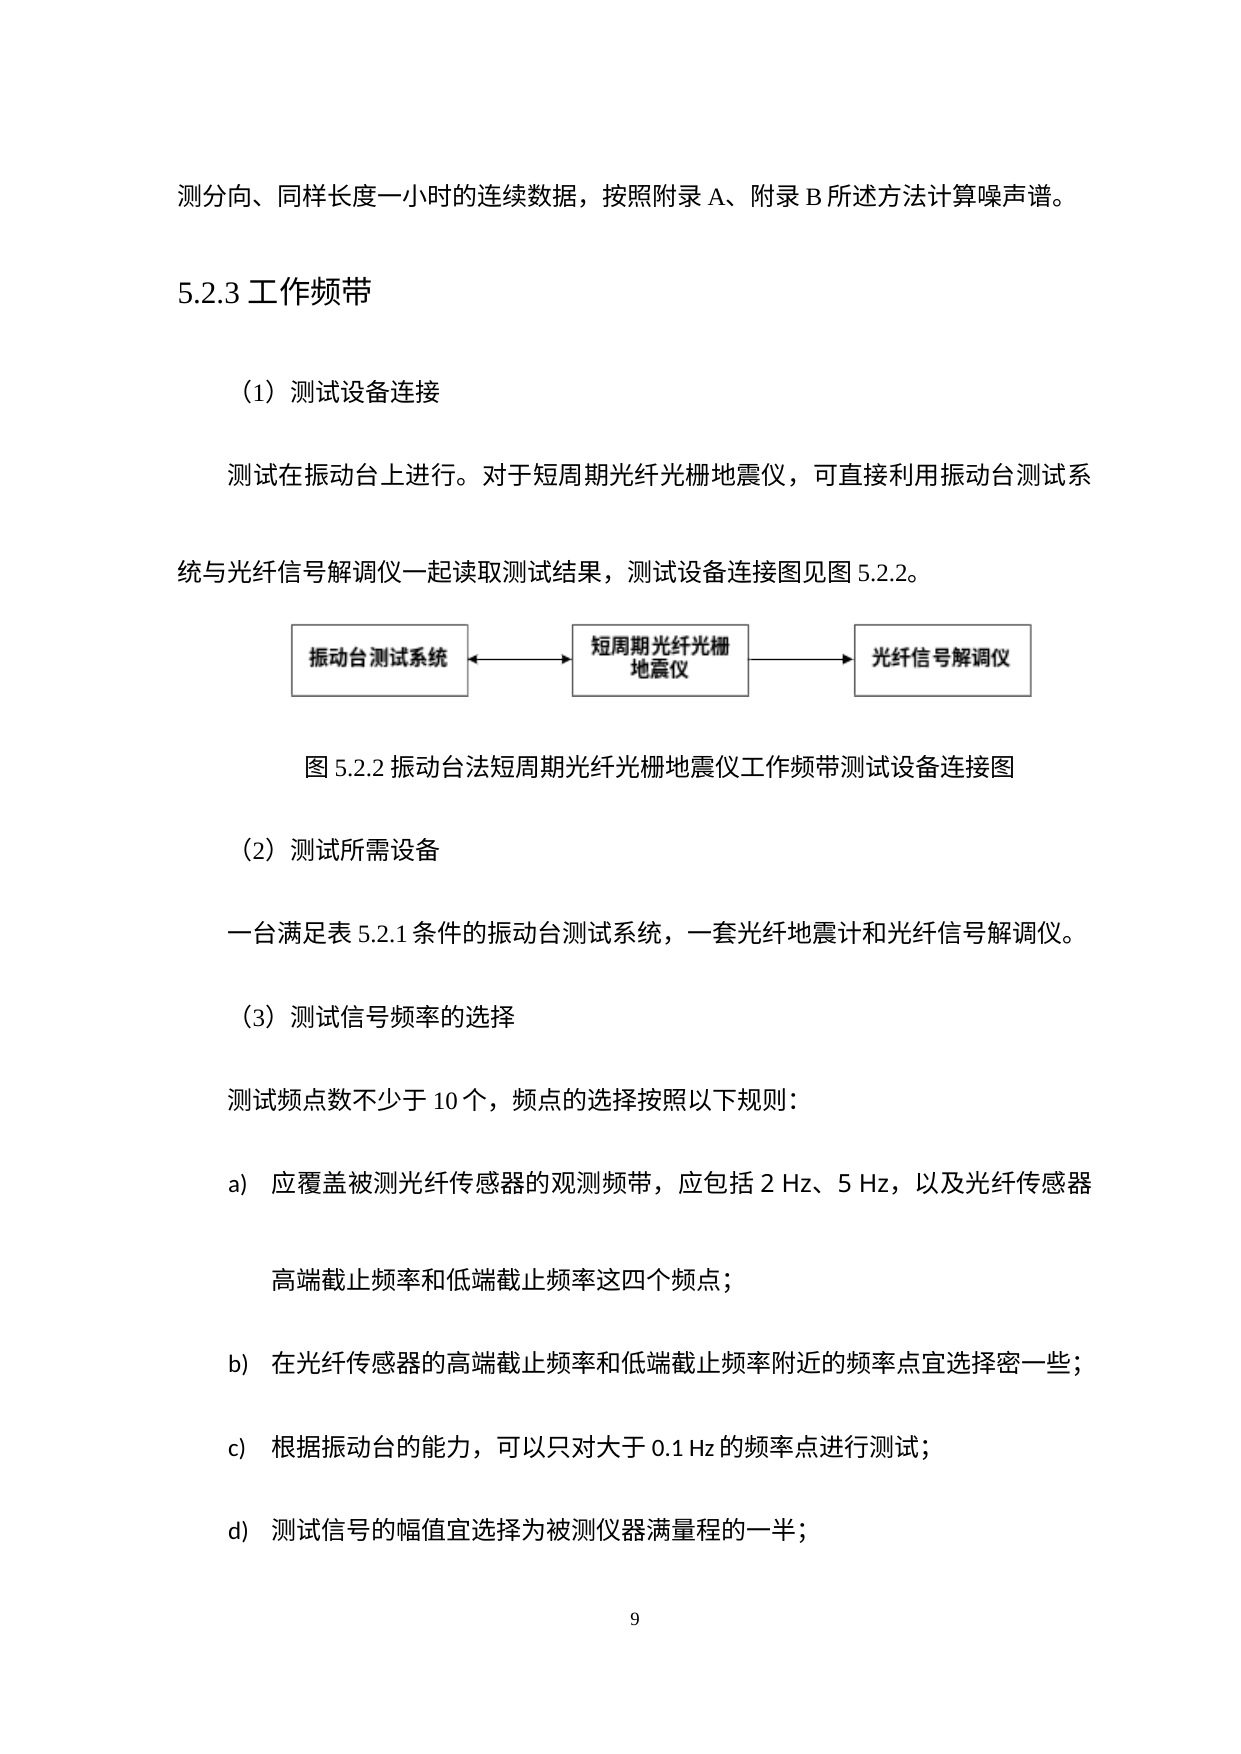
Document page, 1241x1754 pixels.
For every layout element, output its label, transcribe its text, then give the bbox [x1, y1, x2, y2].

text 测试频点数不少于10个，频点的选择按照以下规则： [177, 1066, 1092, 1131]
list 在光纤传感器的高端截止频率和低端截止频率附近的频率点宜选择密一些； [228, 1329, 1092, 1394]
list 测试信号的幅值宜选择为被测仪器满量程的一半； [228, 1496, 1092, 1561]
text （2）测试所需设备 [177, 816, 1092, 881]
subtitle 工作频带 [177, 258, 1092, 323]
text 测试在振动台上进行。对于短周期光纤光栅地震仪，可直接利用振动台测试系统与光纤信号解调仪一起读取测试结果，测试设备连接图见图5.2.2。 [177, 441, 1092, 603]
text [177, 162, 1092, 227]
text 图5.2.2 振动台法短周期光纤光栅地震仪工作频带测试设备连接图 [177, 733, 1092, 798]
list 应覆盖被测光纤传感器的观测频带，应包括2 Hz、5 Hz，以及光纤传感器高端截止频率和低端截止频率这四个频点； [228, 1149, 1092, 1311]
text （3）测试信号频率的选择 [177, 983, 1092, 1048]
text 一台满足表5.2.1条件的振动台测试系统，一套光纤地震计和光纤信号解调仪。 [177, 899, 1092, 964]
list 根据振动台的能力，可以只对大于0.1 Hz的频率点进行测试； [228, 1413, 1092, 1478]
text （1）测试设备连接 [177, 358, 1092, 423]
